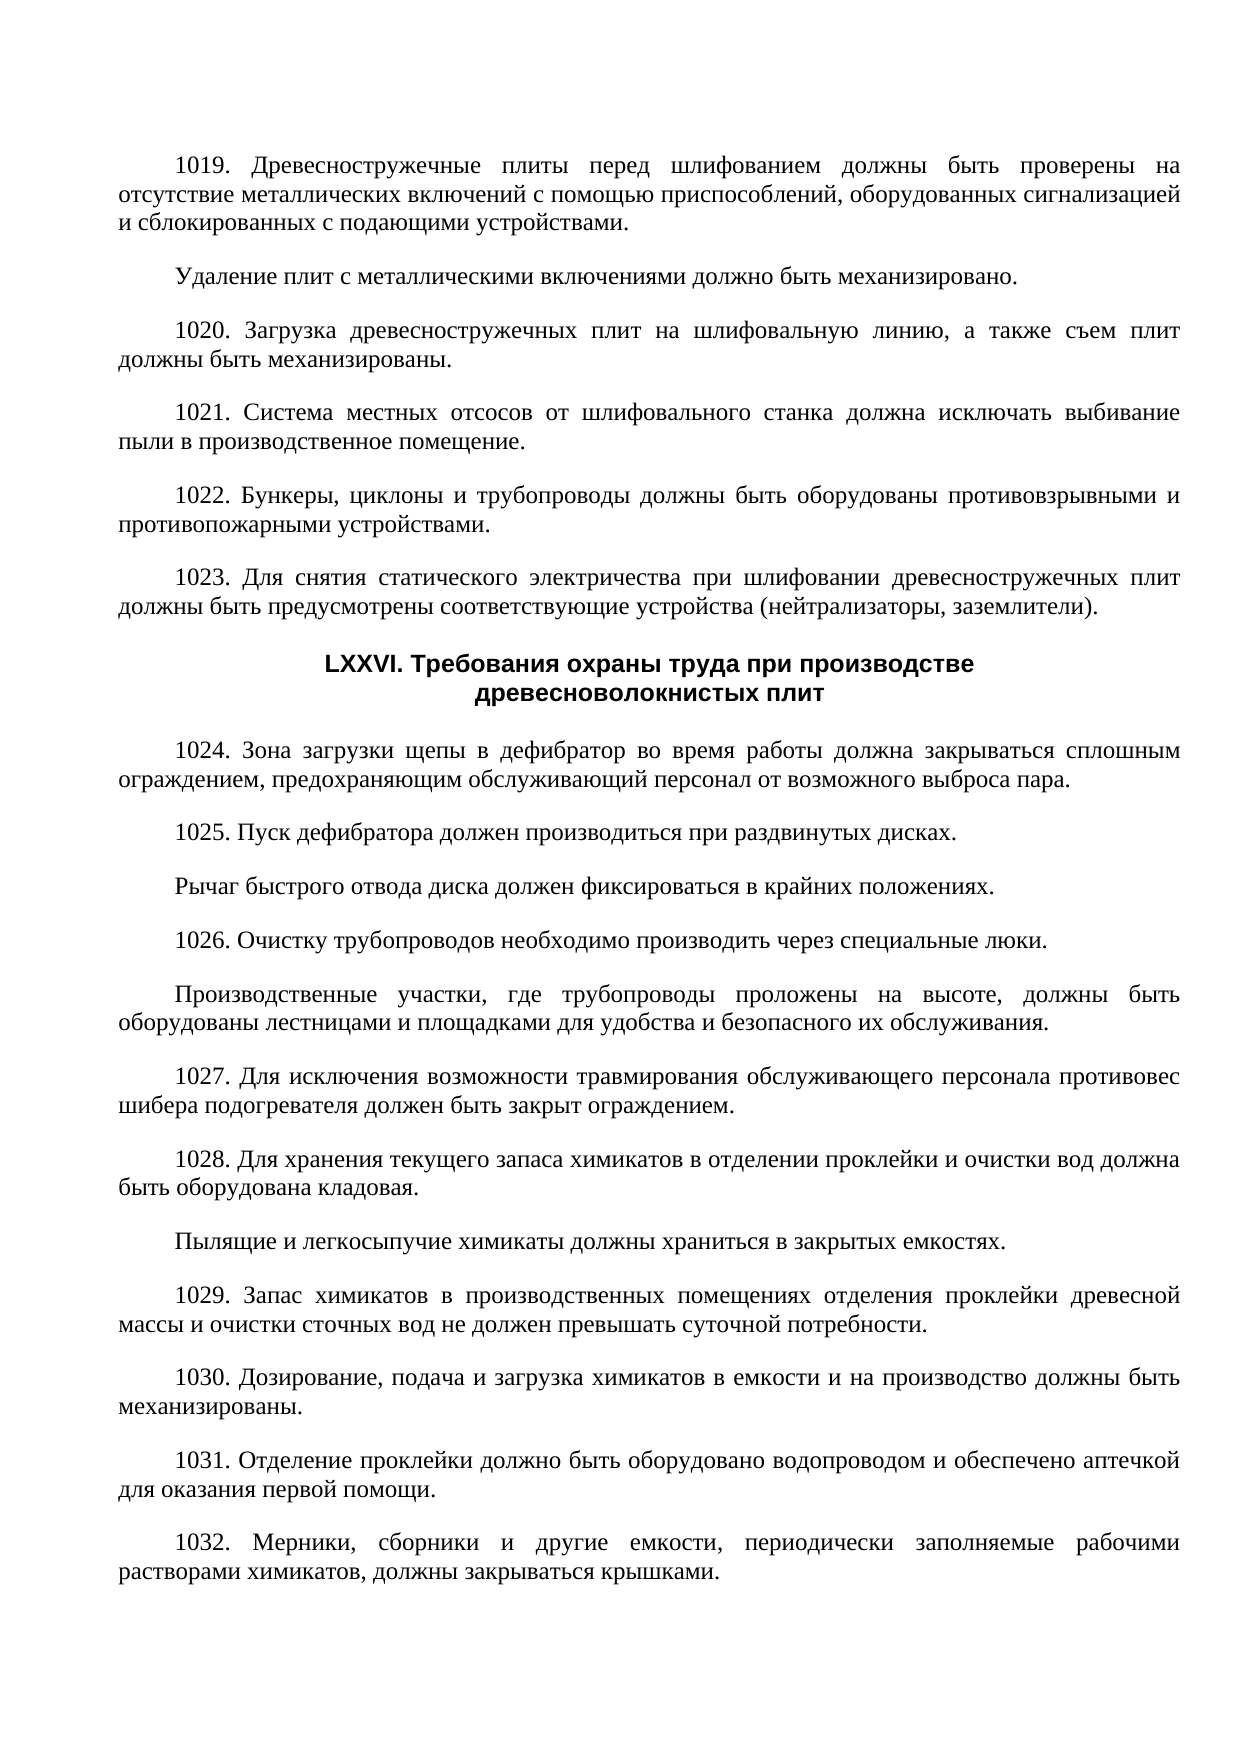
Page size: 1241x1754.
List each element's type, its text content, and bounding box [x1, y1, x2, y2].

text 1028. Для хранения текущего запаса химикатов в отделении проклейки и очистки вод должна быть оборудована кладовая. [118, 1144, 1181, 1201]
text Пылящие и легкосыпучие химикаты должны храниться в закрытых емкостях. [118, 1226, 1181, 1255]
title LXXVI. Требования охраны труда при производстве [118, 649, 1181, 677]
text 1032. Мерники, сборники и другие емкости, периодически заполняемые рабочими растворами химикатов, должны закрываться крышками. [118, 1527, 1181, 1585]
text 1031. Отделение проклейки должно быть оборудовано водопроводом и обеспечено аптечкой для оказания первой помощи. [118, 1445, 1181, 1502]
text 1029. Запас химикатов в производственных помещениях отделения проклейки древесной массы и очистки сточных вод не должен превышать суточной потребности. [118, 1280, 1181, 1337]
text 1021. Система местных отсосов от шлифовального станка должна исключать выбивание пыли в производственное помещение. [118, 397, 1181, 455]
text 1024. Зона загрузки щепы в дефибратор во время работы должна закрываться сплошным ограждением, предохраняющим обслуживающий персонал от возможного выброса пара. [118, 735, 1181, 792]
text 1027. Для исключения возможности травмирования обслуживающего персонала противовес шибера подогревателя должен быть закрыт ограждением. [118, 1061, 1181, 1119]
text 1023. Для снятия статического электричества при шлифовании древесностружечных плит должны быть предусмотрены соответствующие устройства (нейтрализаторы, заземлители). [118, 562, 1181, 620]
text 1025. Пуск дефибратора должен производиться при раздвинутых дисках. [118, 817, 1181, 846]
text 1020. Загрузка древесностружечных плит на шлифовальную линию, а также съем плит должны быть механизированы. [118, 315, 1181, 372]
text 1026. Очистку трубопроводов необходимо производить через специальные люки. [118, 925, 1181, 954]
text Рычаг быстрого отвода диска должен фиксироваться в крайних положениях. [118, 871, 1181, 900]
text Производственные участки, где трубопроводы проложены на высоте, должны быть оборудованы лестницами и площадками для удобства и безопасного их обслуживания. [118, 979, 1181, 1036]
text Удаление плит с металлическими включениями должно быть механизировано. [118, 261, 1181, 290]
text 1030. Дозирование, подача и загрузка химикатов в емкости и на производство должны быть механизированы. [118, 1362, 1181, 1420]
text 1022. Бункеры, циклоны и трубопроводы должны быть оборудованы противовзрывными и противопожарными устройствами. [118, 480, 1181, 537]
title древесноволокнистых плит [118, 677, 1181, 706]
text 1019. Древесностружечные плиты перед шлифованием должны быть проверены на отсутствие металлических включений с помощью приспособлений, оборудованных сигнализацией и сблокированных с подающими устройствами. [118, 150, 1181, 236]
